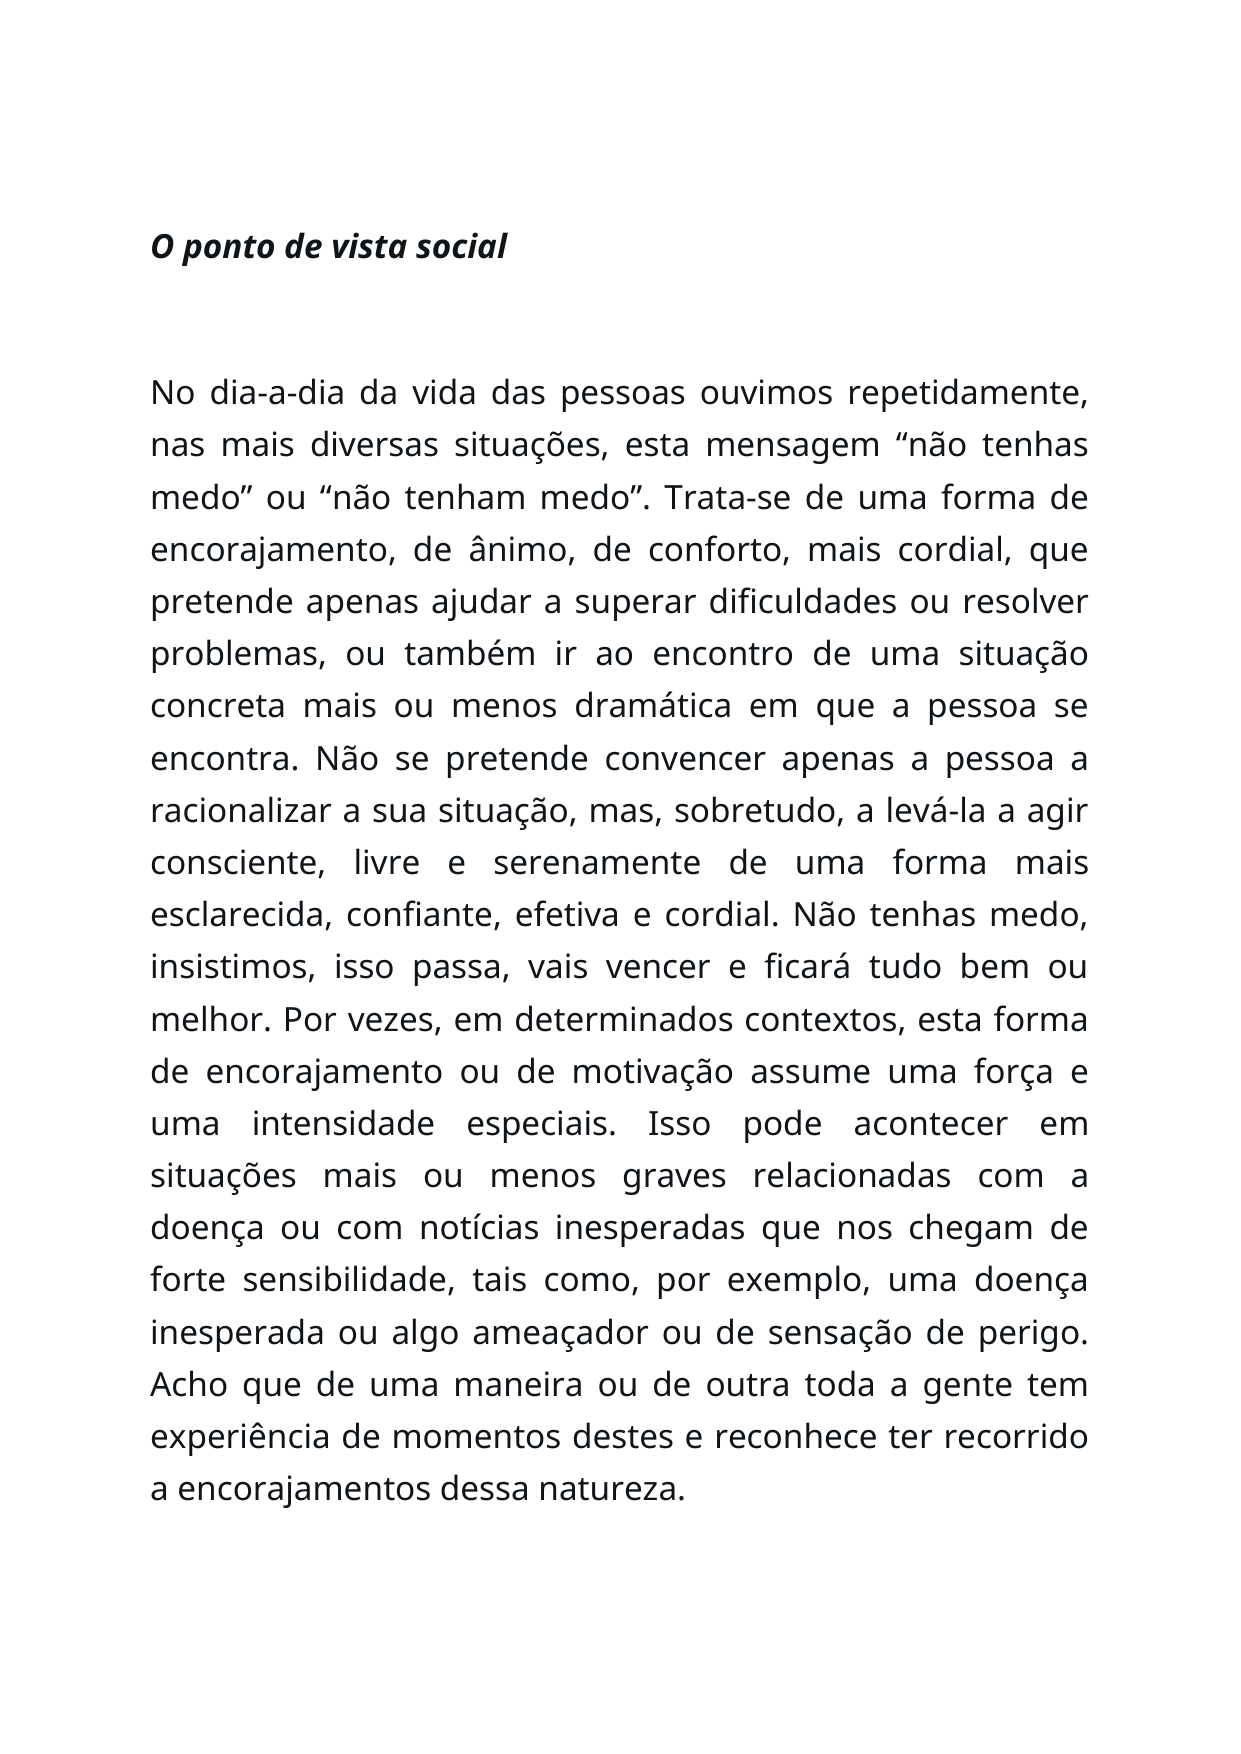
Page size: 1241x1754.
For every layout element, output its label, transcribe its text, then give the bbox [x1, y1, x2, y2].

text O ponto de vista social [150, 223, 1090, 268]
text No dia-a-dia da vida das pessoas ouvimos repetidamente, nas mais diversas situações, esta mensagem “não tenhas medo” ou “não tenham medo”. Trata-se de uma forma de encorajamento, de ânimo, de conforto, mais cordial, que pretende apenas ajudar a superar dificuldades ou resolver problemas, ou também ir ao encontro de uma situação concreta mais ou menos dramática em que a pessoa se encontra. Não se pretende convencer apenas a pessoa a racionalizar a sua situação, mas, sobretudo, a levá-la a agir consciente, livre e serenamente de uma forma mais esclarecida, confiante, efetiva e cordial. Não tenhas medo, insistimos, isso passa, vais vencer e ficará tudo bem ou melhor. Por vezes, em determinados contextos, esta forma de encorajamento ou de motivação assume uma força e uma intensidade especiais. Isso pode acontecer em situações mais ou menos graves relacionadas com a doença ou com notícias inesperadas que nos chegam de forte sensibilidade, tais como, por exemplo, uma doença inesperada ou algo ameaçador ou de sensação de perigo. Acho que de uma maneira ou de outra toda a gente tem experiência de momentos destes e reconhece ter recorrido a encorajamentos dessa natureza. [150, 369, 1090, 1510]
